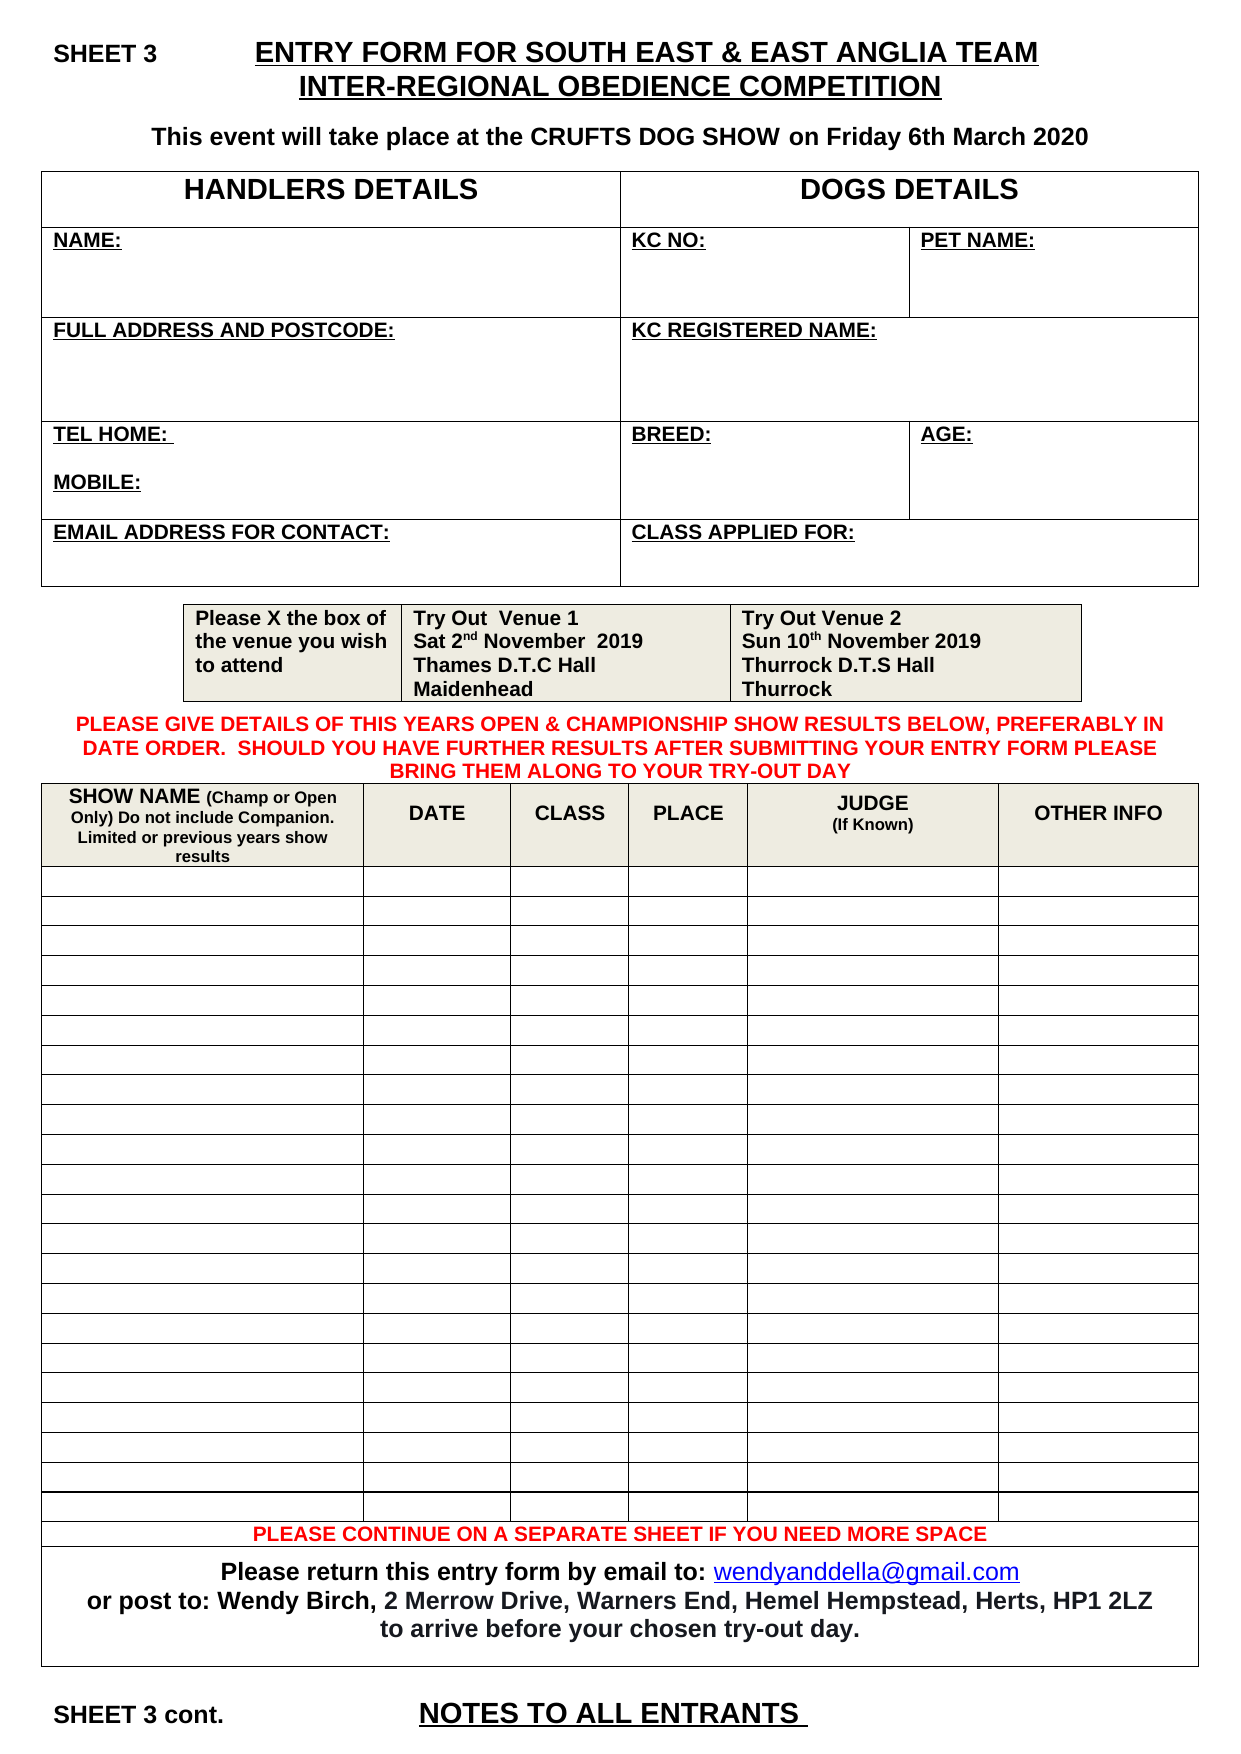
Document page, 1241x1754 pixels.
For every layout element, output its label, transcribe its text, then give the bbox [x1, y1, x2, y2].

table_cell [511, 867, 628, 896]
table_cell [999, 1195, 1198, 1223]
table_cell [42, 1046, 363, 1074]
table_cell [364, 1344, 510, 1372]
table_cell [42, 956, 363, 985]
table_cell [629, 986, 747, 1015]
table_cell [748, 1493, 998, 1521]
table_cell [364, 1075, 510, 1104]
table_cell [629, 1344, 747, 1372]
table_cell [511, 1433, 628, 1462]
table_cell [364, 1195, 510, 1223]
table_cell [42, 1016, 363, 1044]
table_cell [629, 1165, 747, 1193]
table_cell [511, 1314, 628, 1342]
table_cell [42, 1075, 363, 1104]
table_cell [42, 1105, 363, 1134]
table_cell [511, 1344, 628, 1372]
table_cell [42, 1224, 363, 1253]
table_cell [364, 1463, 510, 1491]
table_cell PET NAME: [910, 228, 1198, 317]
table_cell TEL HOME: MOBILE: [42, 422, 620, 518]
table_cell [629, 867, 747, 896]
table_cell [748, 1344, 998, 1372]
table_cell BREED: [621, 422, 909, 518]
table_cell [999, 1284, 1198, 1313]
table_cell [511, 1046, 628, 1074]
table_cell [748, 1314, 998, 1342]
table_cell [42, 1373, 363, 1402]
table_cell [629, 1254, 747, 1283]
table_cell [748, 1463, 998, 1491]
table_header Try Out Venue 1 Sat 2nd November 2019 Thames D.T.C Hall Maidenhead [402, 605, 730, 701]
table_header DOGS DETAILS [621, 172, 1198, 227]
table_cell [42, 1165, 363, 1193]
table_cell [511, 1493, 628, 1521]
table_cell [748, 1105, 998, 1134]
table_cell [42, 1254, 363, 1283]
table_header CLASS [511, 784, 628, 866]
table_cell [364, 1373, 510, 1402]
table_cell [999, 867, 1198, 896]
table_cell [42, 1403, 363, 1432]
table_cell [364, 1165, 510, 1193]
table_cell [999, 1224, 1198, 1253]
table_cell [629, 1105, 747, 1134]
table_cell [748, 867, 998, 896]
table_cell [42, 1195, 363, 1223]
table_cell [511, 1165, 628, 1193]
table_cell [999, 1314, 1198, 1342]
table_cell [511, 1373, 628, 1402]
table_cell [748, 926, 998, 955]
table_cell [511, 1195, 628, 1223]
table_cell [629, 1493, 747, 1521]
table_cell AGE: [910, 422, 1198, 518]
table_cell [511, 1224, 628, 1253]
table_cell [629, 1284, 747, 1313]
table_cell [511, 1403, 628, 1432]
text PLEASE GIVE DETAILS OF THIS YEARS OPEN & CHAMPIONSHIP SHOW RESULTS BELOW, PREFERABLY IN DATE ORDER. SHOULD YOU HAVE FURTHER RESULTS AFTER SUBMITTING YOUR ENTRY FORM PLEASE BRING THEM ALONG TO YOUR TRY-OUT DAY [53, 711, 1187, 783]
table_cell [629, 1403, 747, 1432]
table_cell [364, 867, 510, 896]
table_cell [511, 1105, 628, 1134]
table_cell [42, 1493, 363, 1521]
table_cell [511, 986, 628, 1015]
table_cell [629, 1135, 747, 1164]
table_cell [999, 1105, 1198, 1134]
table_cell [42, 1314, 363, 1342]
table_cell [629, 1075, 747, 1104]
table_cell [999, 1463, 1198, 1491]
table_cell [364, 1433, 510, 1462]
table_cell [511, 926, 628, 955]
table_cell [511, 1463, 628, 1491]
table_cell [999, 1075, 1198, 1104]
table_cell [364, 1254, 510, 1283]
table_cell [999, 986, 1198, 1015]
table_cell [748, 1403, 998, 1432]
table_cell [42, 1344, 363, 1372]
table_cell [999, 1403, 1198, 1432]
table_cell [511, 897, 628, 925]
table_cell [999, 1493, 1198, 1521]
table_cell [999, 1135, 1198, 1164]
table_cell EMAIL ADDRESS FOR CONTACT: [42, 520, 620, 586]
table_cell [42, 867, 363, 896]
table_cell [511, 1075, 628, 1104]
table_cell [999, 1373, 1198, 1402]
table_cell [364, 926, 510, 955]
table_cell [364, 1105, 510, 1134]
table_cell [748, 1254, 998, 1283]
table_cell [42, 986, 363, 1015]
table_header Try Out Venue 2 Sun 10th November 2019 Thurrock D.T.S Hall Thurrock [731, 605, 1081, 701]
table_cell [748, 1373, 998, 1402]
table_cell [364, 1016, 510, 1044]
table_cell PLEASE CONTINUE ON A SEPARATE SHEET IF YOU NEED MORE SPACE [42, 1522, 1198, 1546]
table_header Please X the box of the venue you wish to attend [184, 605, 401, 701]
table_cell [748, 1195, 998, 1223]
table_cell [999, 1046, 1198, 1074]
table_cell [999, 926, 1198, 955]
table_cell [629, 1314, 747, 1342]
table_cell [748, 956, 998, 985]
table_cell [629, 956, 747, 985]
table_cell [629, 926, 747, 955]
table_cell [42, 897, 363, 925]
table_cell [629, 897, 747, 925]
table_cell CLASS APPLIED FOR: [621, 520, 1198, 586]
table_cell [629, 1433, 747, 1462]
text INTER-REGIONAL OBEDIENCE COMPETITION [53, 69, 1187, 102]
text SHEET 3 ENTRY FORM FOR SOUTH EAST & EAST ANGLIA TEAM [53, 35, 1187, 69]
table_cell [748, 1046, 998, 1074]
table_cell [364, 1135, 510, 1164]
table_cell [511, 1135, 628, 1164]
table_cell [364, 986, 510, 1015]
table_cell [629, 1195, 747, 1223]
table_cell [748, 1165, 998, 1193]
table_cell [629, 1046, 747, 1074]
table_cell [748, 897, 998, 925]
table_header DATE [364, 784, 510, 866]
table_cell [999, 956, 1198, 985]
table_header SHOW NAME (Champ or Open Only) Do not include Companion. Limited or previous years show results [42, 784, 363, 866]
table_cell [629, 1373, 747, 1402]
table_header PLACE [629, 784, 747, 866]
table_cell [999, 1433, 1198, 1462]
table_cell [629, 1463, 747, 1491]
table_cell [999, 1016, 1198, 1044]
table_cell [748, 1016, 998, 1044]
table_cell [42, 926, 363, 955]
table_cell [511, 1016, 628, 1044]
table_cell [364, 1493, 510, 1521]
table_header JUDGE (If Known) [748, 784, 998, 866]
table_cell [748, 1284, 998, 1313]
table_cell FULL ADDRESS AND POSTCODE: [42, 318, 620, 421]
table_cell [364, 1403, 510, 1432]
table_cell [999, 897, 1198, 925]
table_cell [42, 1433, 363, 1462]
table_cell [42, 1135, 363, 1164]
table_cell KC NO: [621, 228, 909, 317]
table_cell [511, 1254, 628, 1283]
table_cell [364, 897, 510, 925]
table_cell [999, 1254, 1198, 1283]
table_cell [999, 1165, 1198, 1193]
table_cell [511, 1284, 628, 1313]
text This event will take place at the CRUFTS DOG SHOW on Friday 6th March 2020 [53, 122, 1187, 150]
table_cell [364, 1046, 510, 1074]
table_cell [364, 956, 510, 985]
table_cell [748, 1135, 998, 1164]
table_cell [629, 1016, 747, 1044]
table_header HANDLERS DETAILS [42, 172, 620, 227]
table_cell [364, 1314, 510, 1342]
table_cell [511, 956, 628, 985]
table_cell [364, 1284, 510, 1313]
table_cell [748, 1433, 998, 1462]
table_header OTHER INFO [999, 784, 1198, 866]
table_cell [748, 1075, 998, 1104]
table_cell [629, 1224, 747, 1253]
table_cell [42, 1284, 363, 1313]
text SHEET 3 cont. NOTES TO ALL ENTRANTS [53, 1696, 1187, 1729]
table_cell [748, 1224, 998, 1253]
table_cell [42, 1463, 363, 1491]
table_cell Please return this entry form by email to: wendyanddella@gmail.com or post to: Wendy Birch, 2 Merrow Drive, Warners End, Hemel Hempstead, Herts, HP1 2LZ to arrive before your chosen try-out day. [42, 1547, 1198, 1666]
table_cell [748, 986, 998, 1015]
table_cell NAME: [42, 228, 620, 317]
table_cell [999, 1344, 1198, 1372]
table_cell KC REGISTERED NAME: [621, 318, 1198, 421]
table_cell [364, 1224, 510, 1253]
